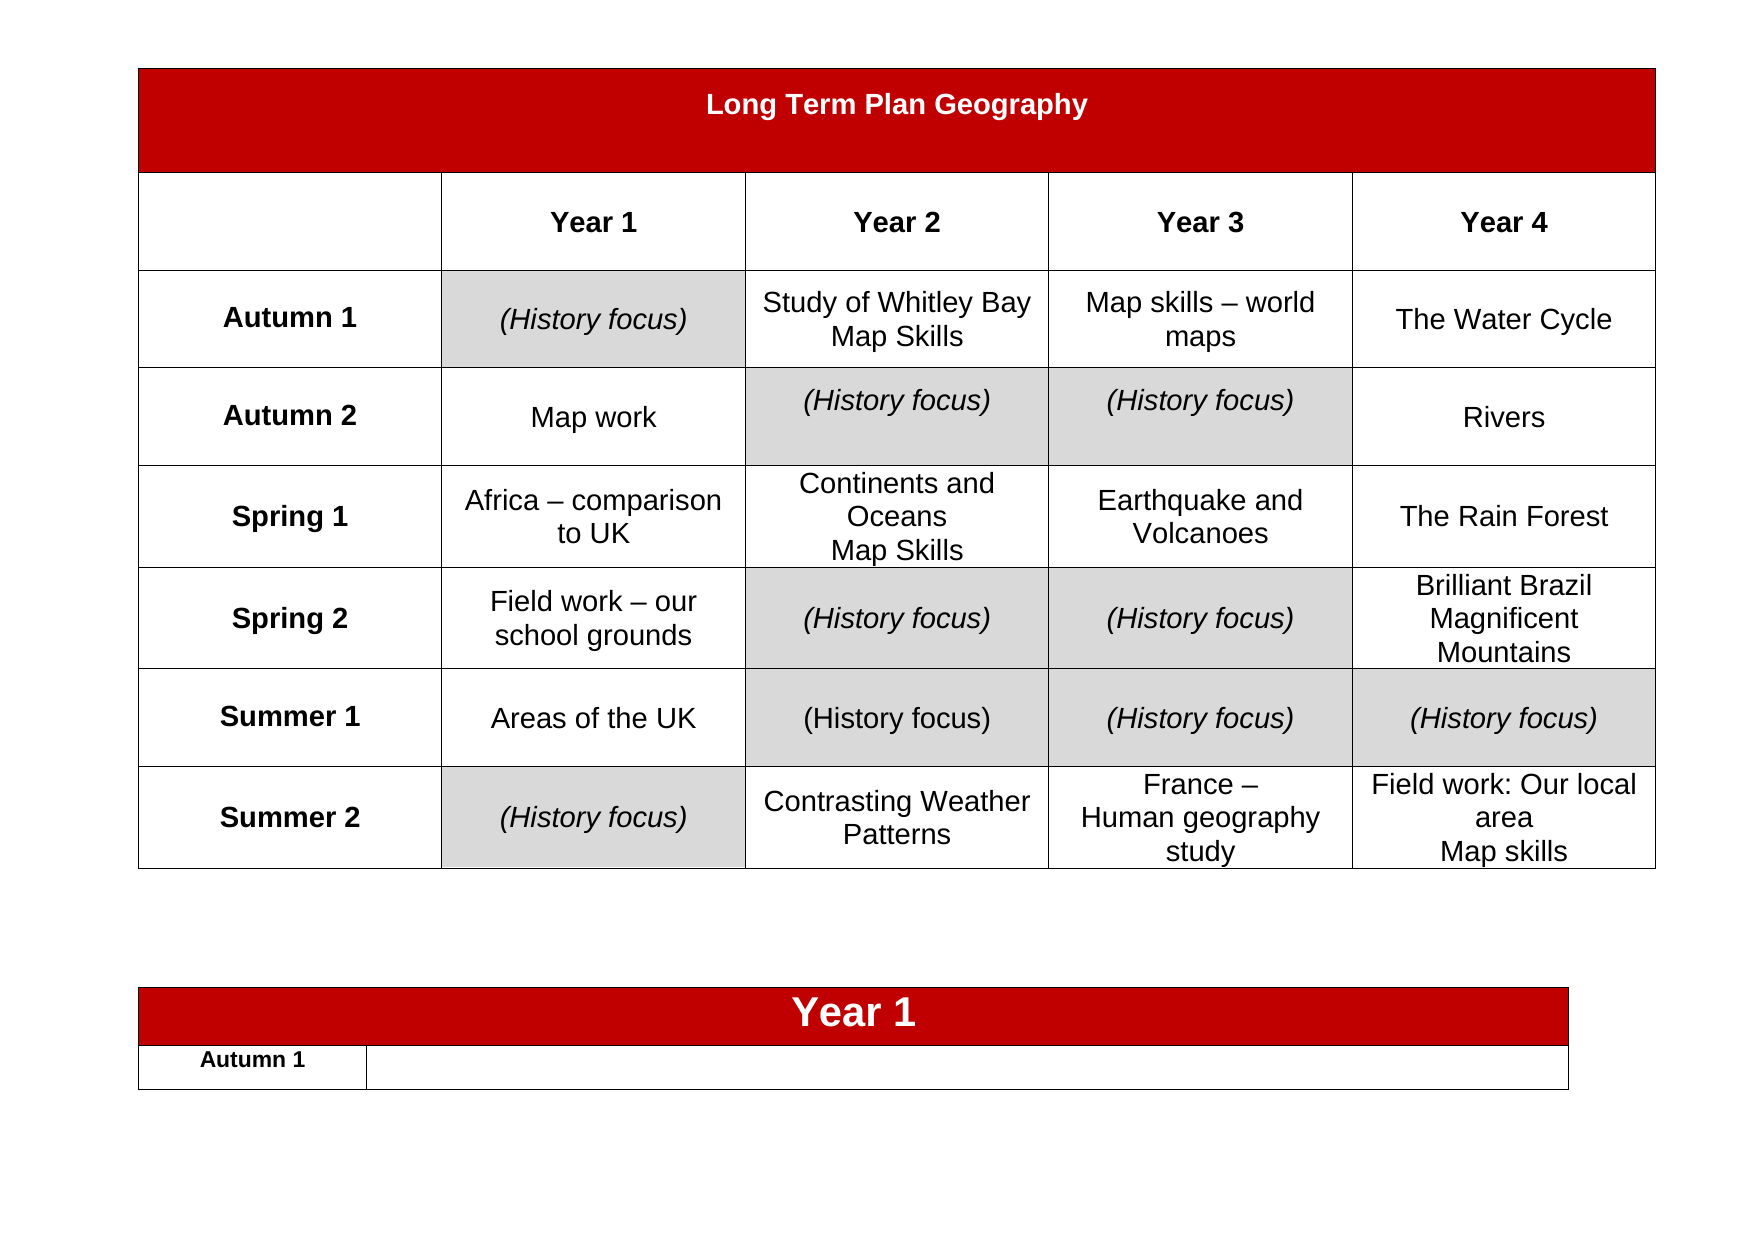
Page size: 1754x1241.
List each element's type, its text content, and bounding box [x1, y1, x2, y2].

table_cell Rivers [1353, 368, 1655, 465]
table_cell Autumn 2 [139, 368, 441, 465]
table_cell Year 4 [1353, 173, 1655, 270]
table_cell Field work – our school grounds [442, 568, 745, 668]
table_cell (History focus) [1049, 568, 1352, 668]
table_cell (History focus) [1049, 669, 1352, 766]
table_cell (History focus) [442, 767, 745, 867]
table_cell Study of Whitley Bay Map Skills [746, 271, 1048, 367]
table_cell (History focus) [746, 568, 1048, 668]
table_cell Field work: Our local area Map skills [1353, 767, 1655, 867]
table_cell Map work [442, 368, 745, 465]
table_cell Year 1 [442, 173, 745, 270]
table_cell (History focus) [746, 669, 1048, 766]
table_cell [139, 173, 441, 270]
table_cell Summer 2 [139, 767, 441, 867]
table_cell The Water Cycle [1353, 271, 1655, 367]
table_header Year 1 [139, 988, 1568, 1045]
table_cell The Rain Forest [1353, 466, 1655, 567]
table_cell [139, 1046, 366, 1089]
table_cell France – Human geography study [1049, 767, 1352, 867]
table_cell Map skills – world maps [1049, 271, 1352, 367]
table_cell Areas of the UK [442, 669, 745, 766]
table_cell (History focus) [1353, 669, 1655, 766]
table_cell (History focus) [1049, 368, 1352, 465]
table_cell Contrasting Weather Patterns [746, 767, 1048, 867]
table_cell Spring 2 [139, 568, 441, 668]
table_header Long Term Plan Geography [139, 69, 1655, 172]
table_cell Earthquake and Volcanoes [1049, 466, 1352, 567]
table_cell Year 3 [1049, 173, 1352, 270]
table_cell (History focus) [746, 368, 1048, 465]
table_cell Brilliant Brazil Magnificent Mountains [1353, 568, 1655, 668]
table_cell Summer 1 [139, 669, 441, 766]
table_cell Continents and Oceans Map Skills [746, 466, 1048, 567]
table_cell Year 2 [746, 173, 1048, 270]
table_cell (History focus) [442, 271, 745, 367]
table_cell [367, 1046, 1568, 1089]
table_cell Africa – comparison to UK [442, 466, 745, 567]
table_cell Autumn 1 [139, 271, 441, 367]
table_cell Spring 1 [139, 466, 441, 567]
